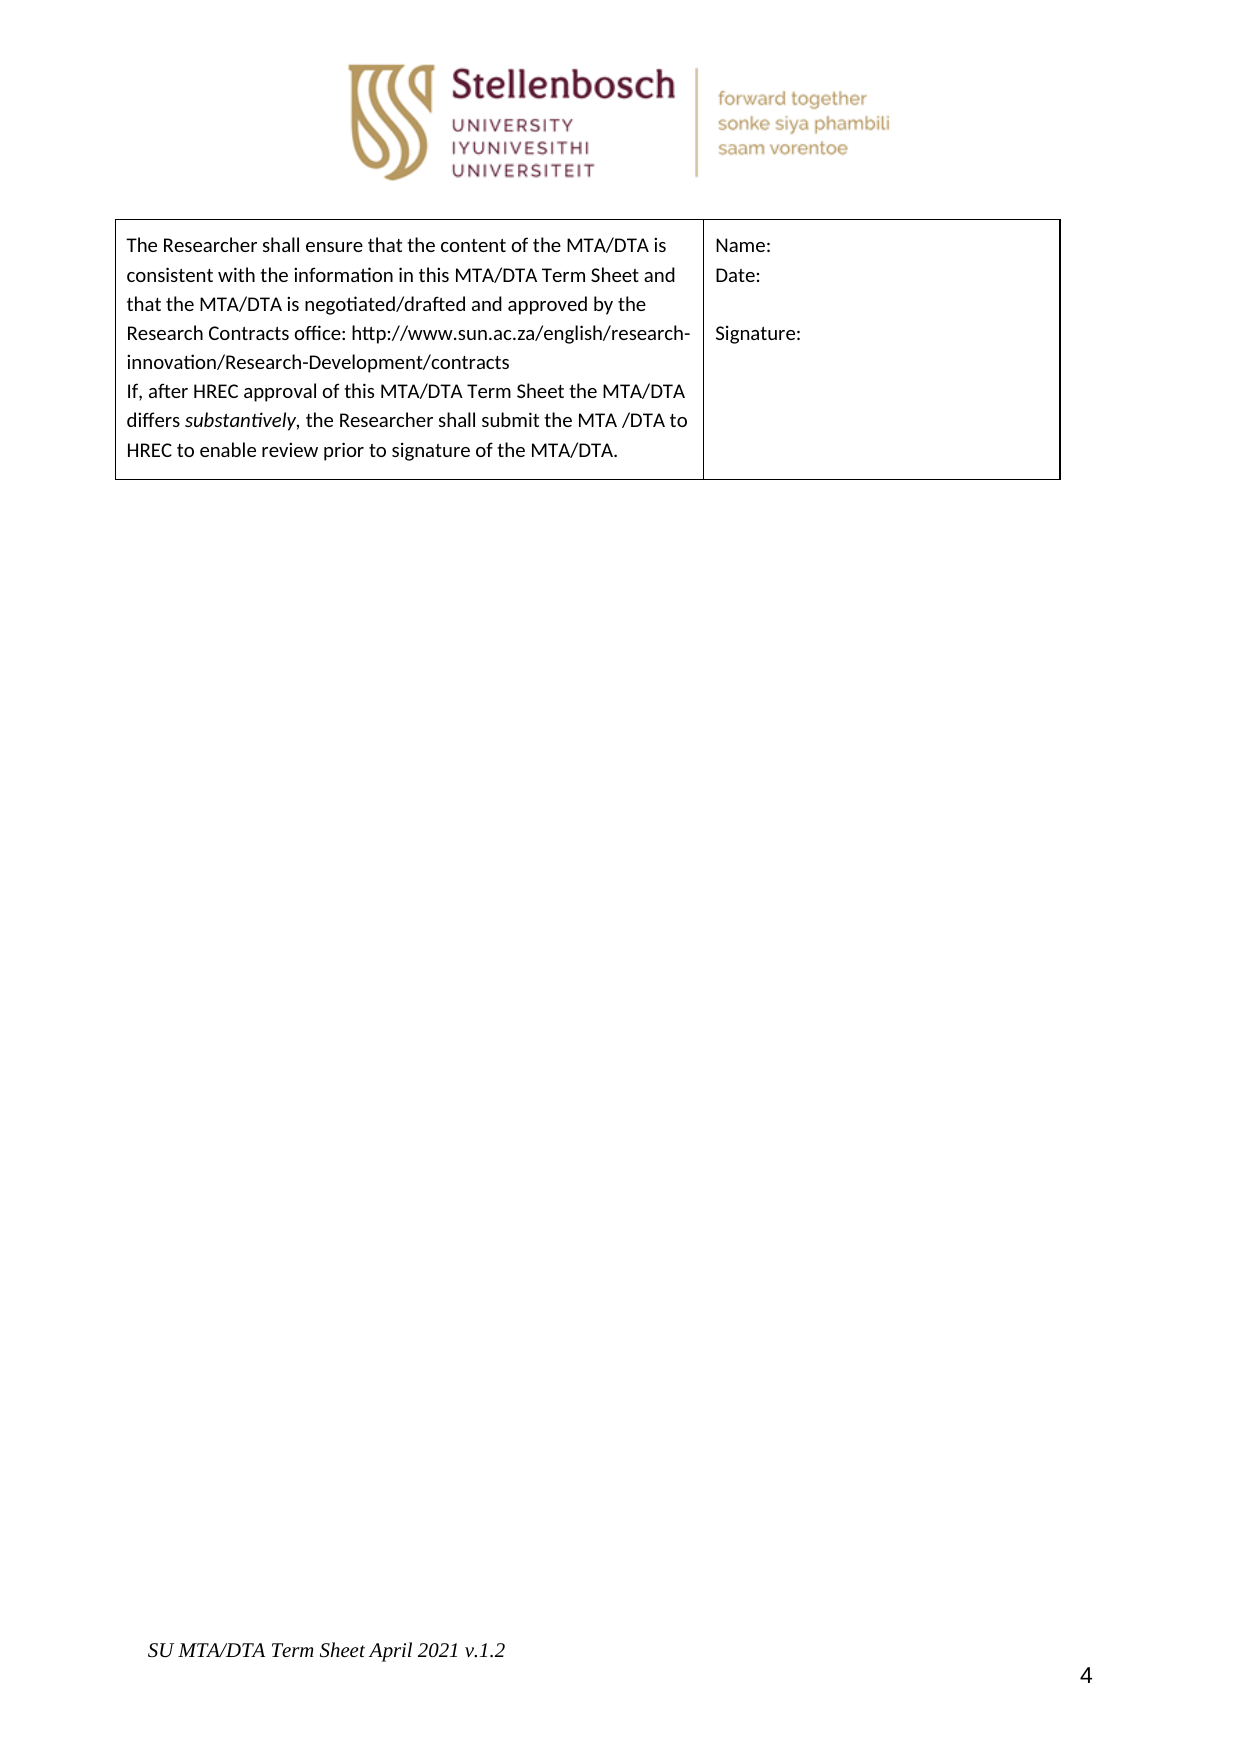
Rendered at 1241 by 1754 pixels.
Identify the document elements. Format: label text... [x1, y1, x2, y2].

table_cell The Researcher shall ensure that the content of the MTA/DTA is consistent with the information in this MTA/DTA Term Sheet and that the MTA/DTA is negotiated/drafted and approved by the Research Contracts office: http://www.sun.ac.za/english/research-innovation/Research-Development/contracts If, after HREC approval of this MTA/DTA Term Sheet the MTA/DTA differs substantively, the Researcher shall submit the MTA /DTA to HREC to enable review prior to signature of the MTA/DTA. [116, 220, 703, 479]
table_cell Name: Date: Signature: [704, 220, 1059, 479]
picture [344, 59, 896, 193]
